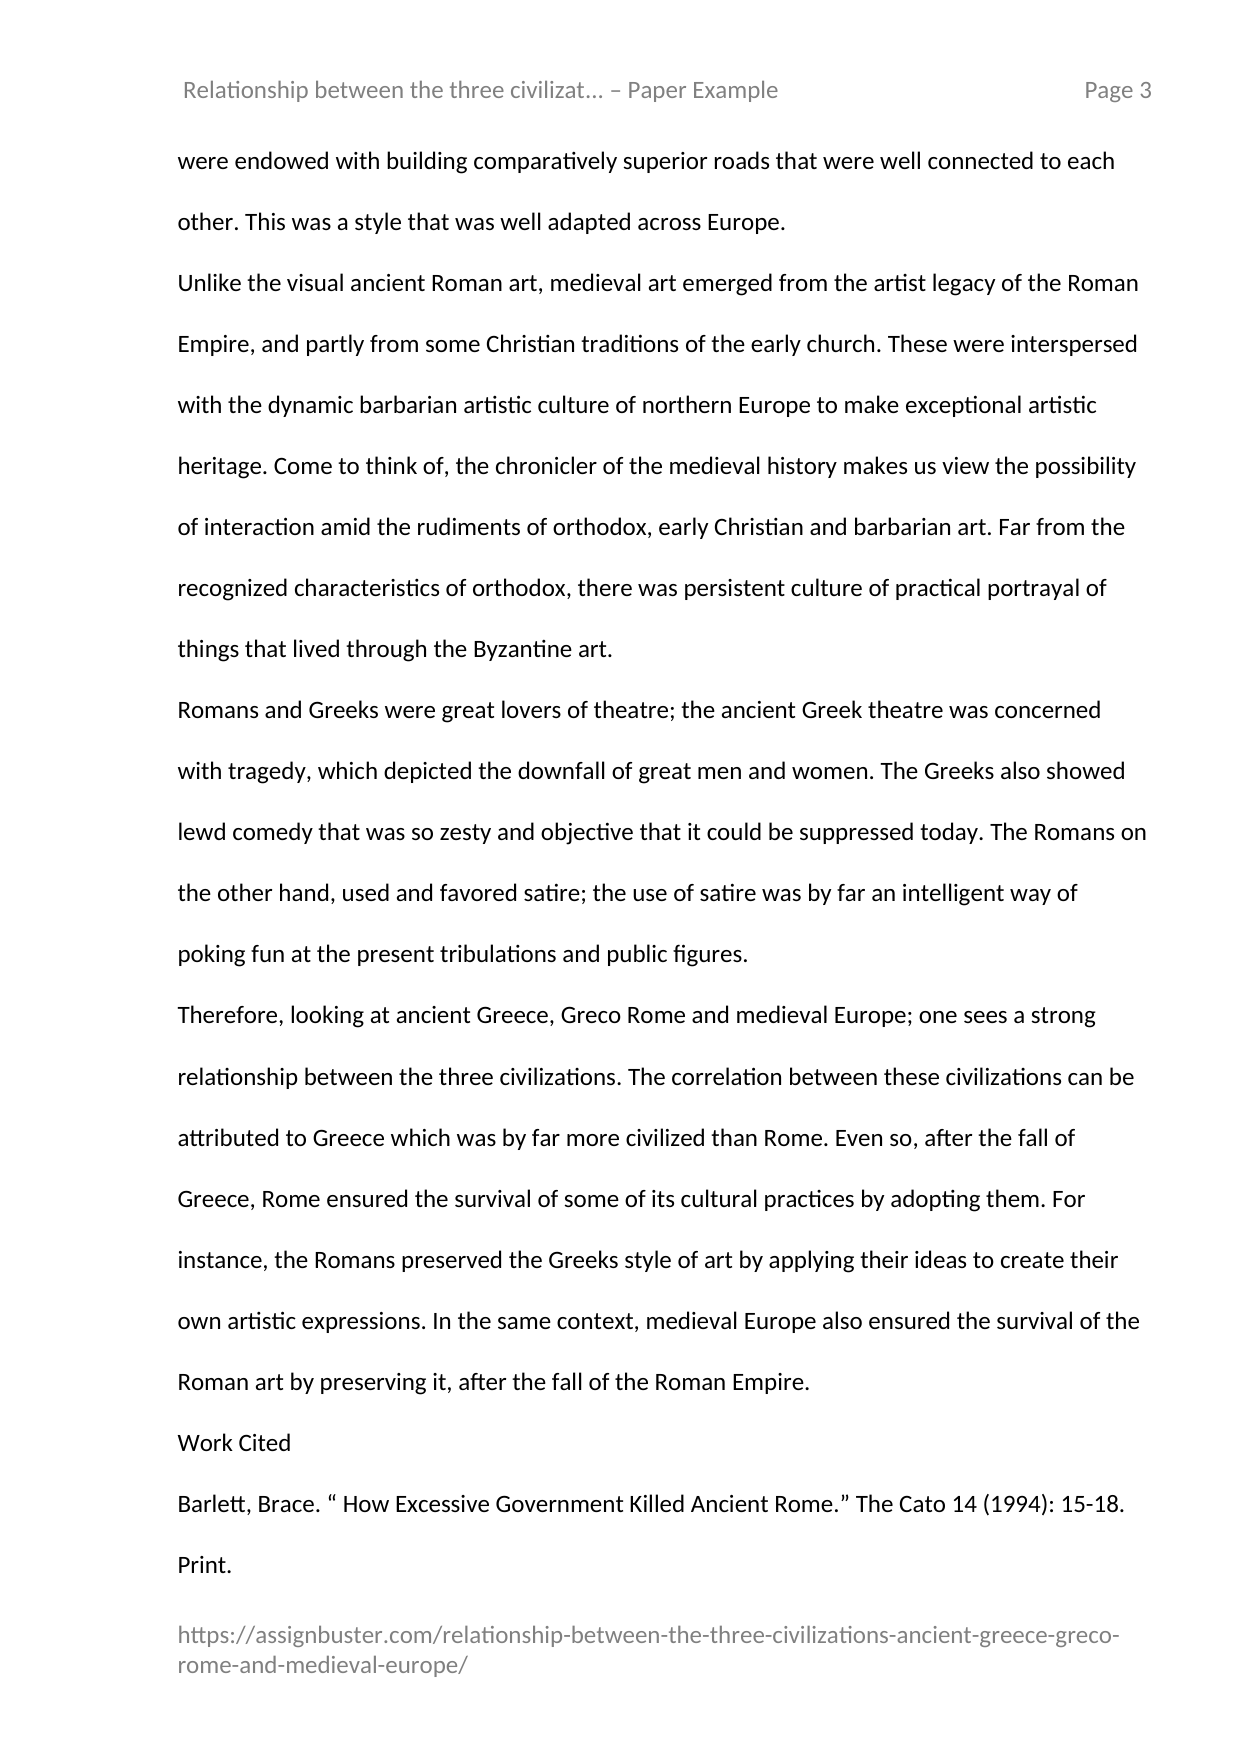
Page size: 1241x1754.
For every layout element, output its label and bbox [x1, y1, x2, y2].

text [177, 145, 1152, 1579]
